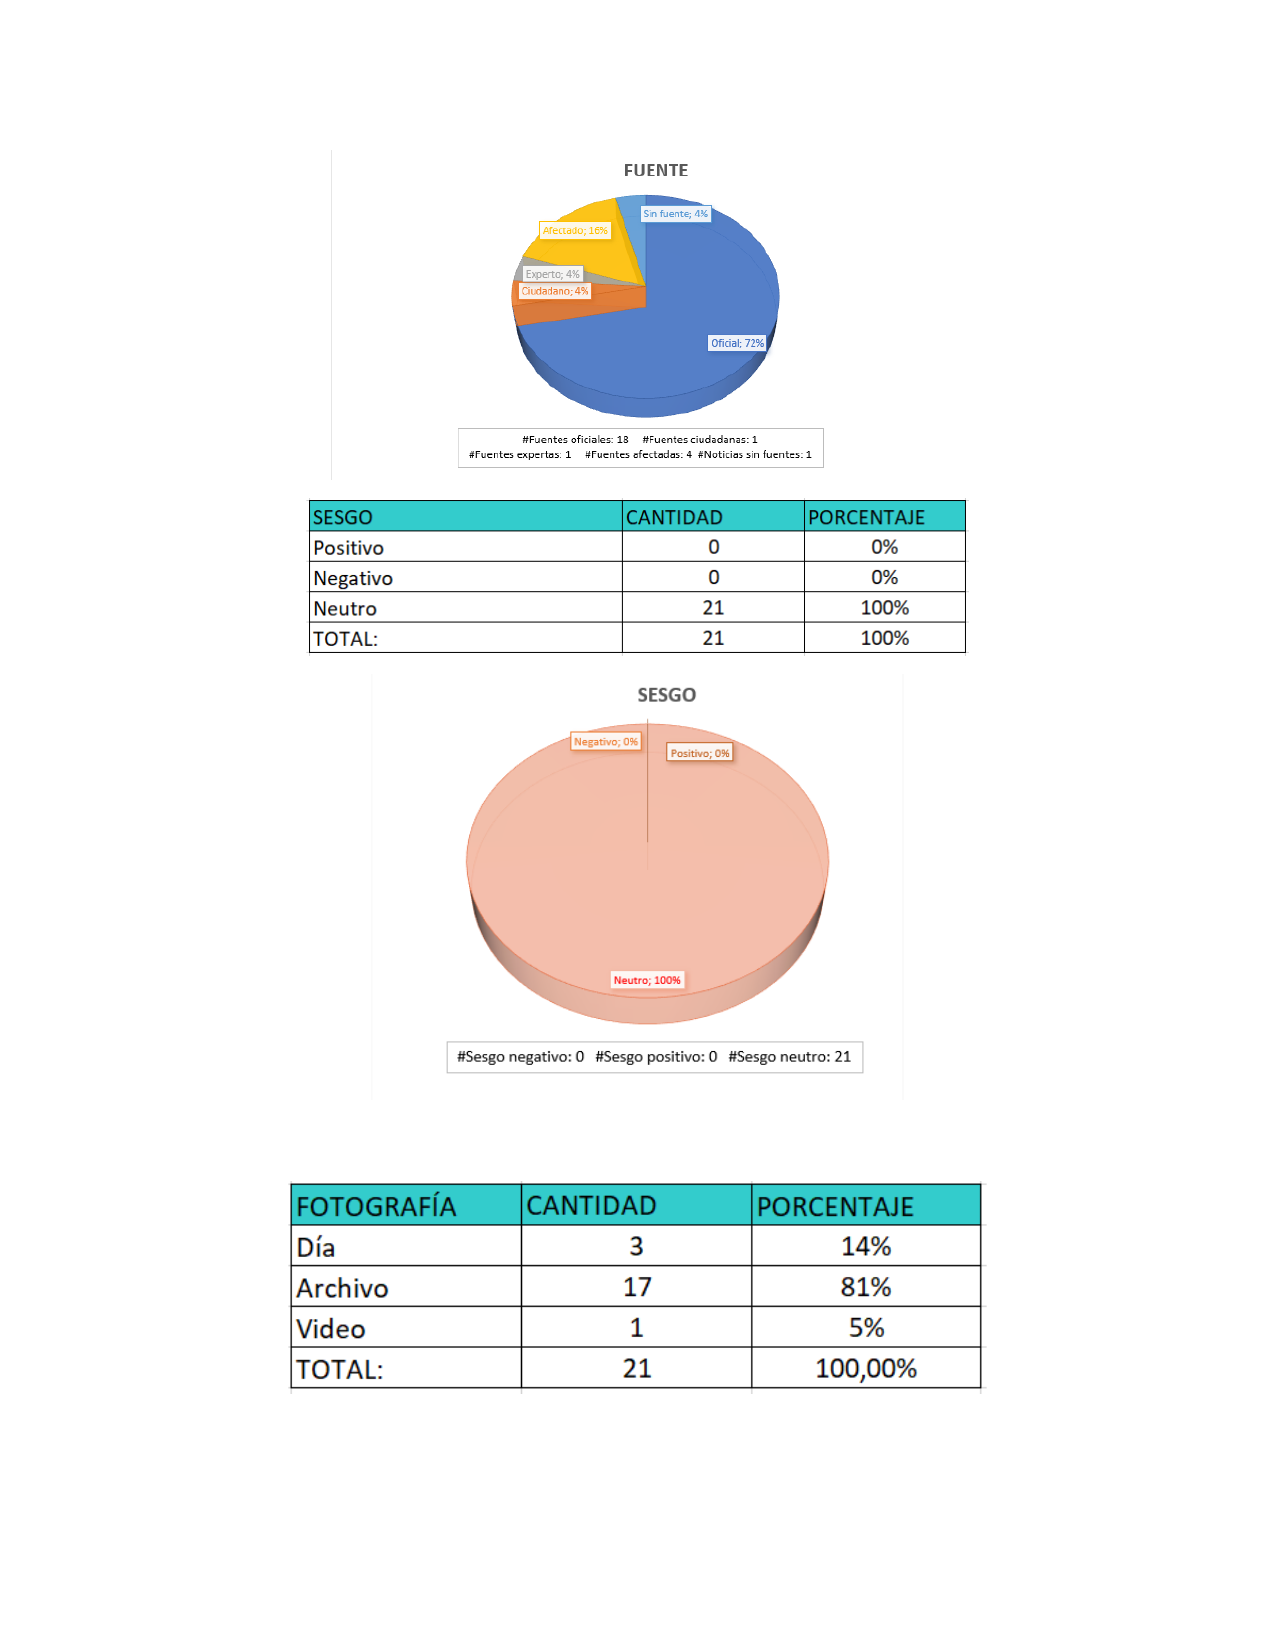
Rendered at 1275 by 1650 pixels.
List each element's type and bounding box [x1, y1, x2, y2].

picture [371, 674, 904, 1100]
picture [306, 498, 969, 656]
picture [288, 1181, 987, 1394]
picture [331, 150, 944, 480]
